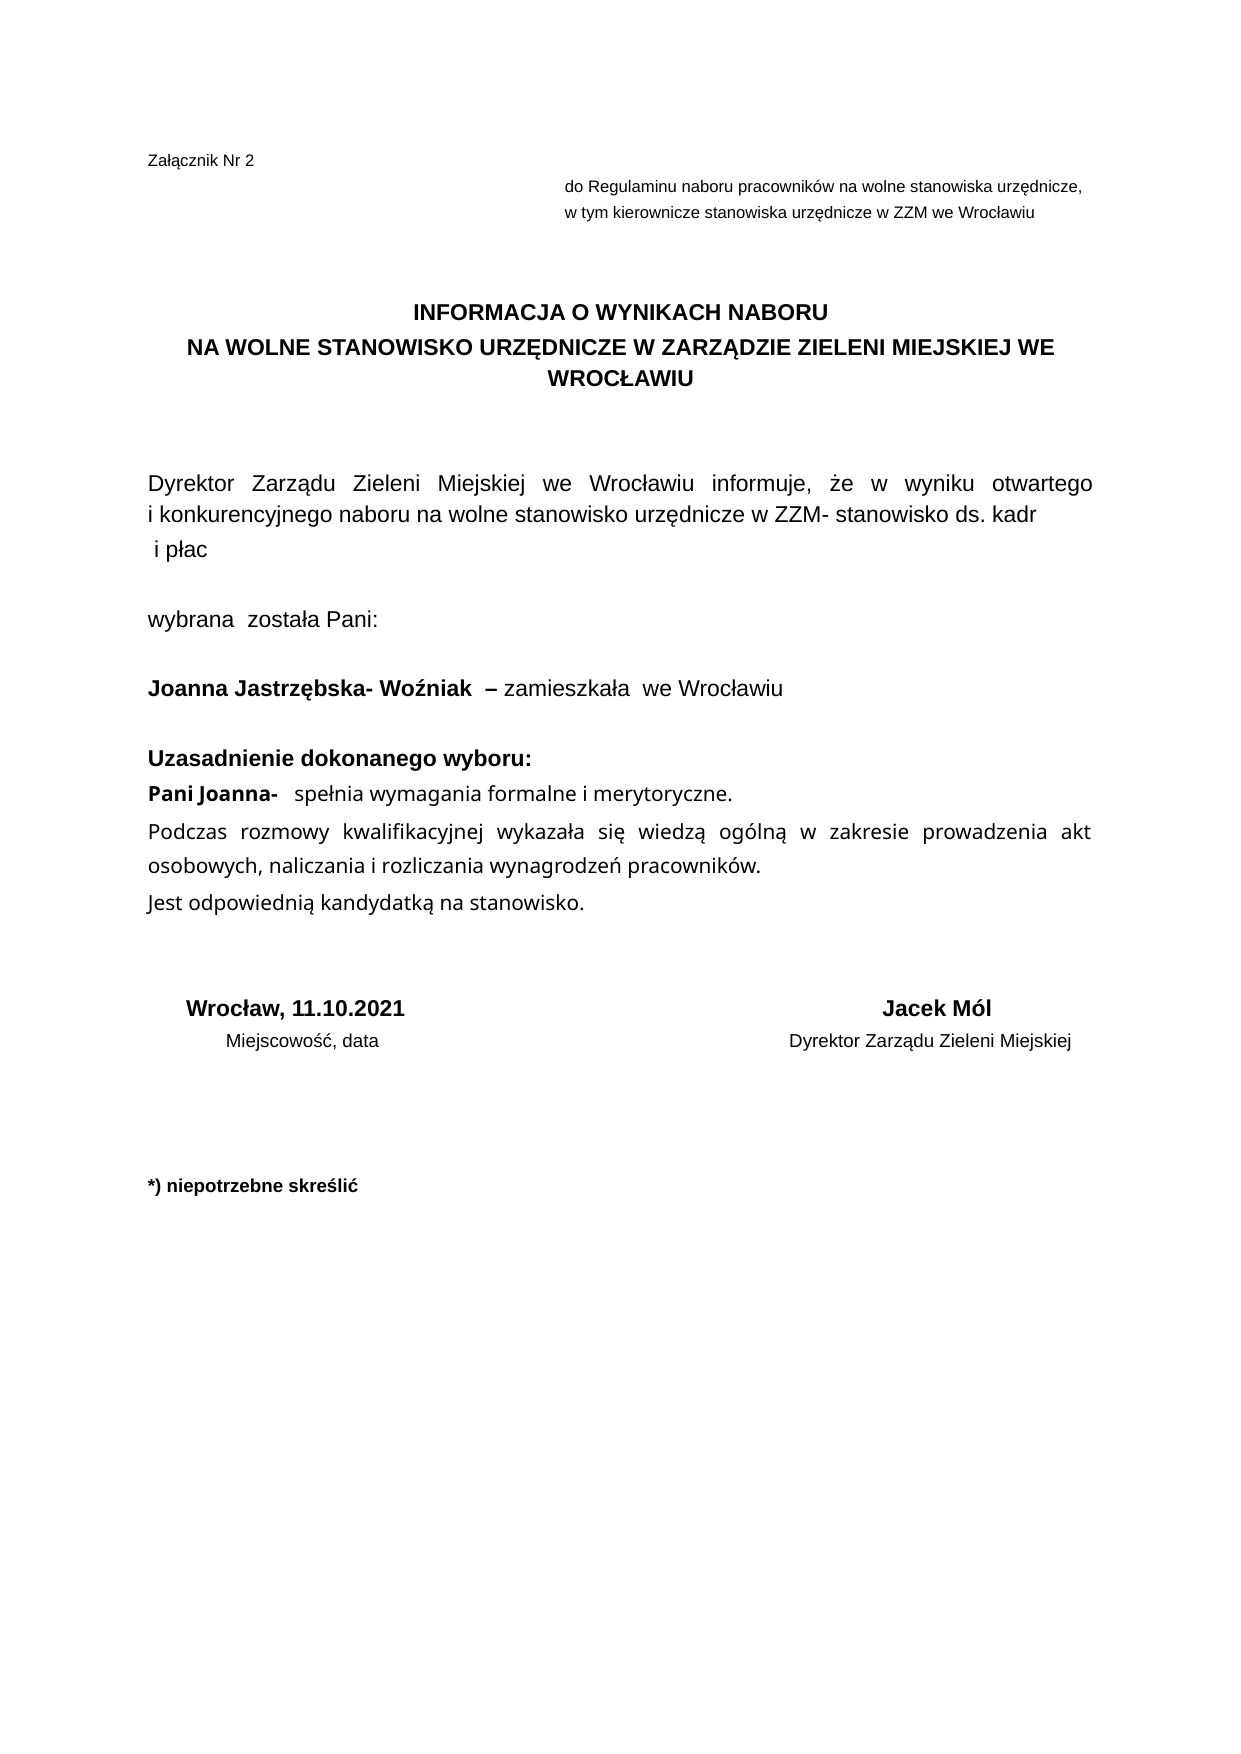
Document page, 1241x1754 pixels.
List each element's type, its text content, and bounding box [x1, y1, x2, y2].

text NA WOLNE STANOWISKO URZĘDNICZE W ZARZĄDZIE ZIELENI MIEJSKIEJ WE WROCŁAWIU [148, 334, 1094, 392]
text Uzasadnienie dokonanego wyboru: [148, 745, 1093, 771]
text Joanna Jastrzębska- Woźniak – zamieszkała we Wrocławiu [148, 675, 1093, 701]
text Wrocław, 11.10.2021 Jacek Mól [148, 995, 1093, 1021]
text Dyrektor Zarządu Zieleni Miejskiej we Wrocławiu informuje, że w wyniku otwartego i konkurencyjnego naboru na wolne stanowisko urzędnicze w ZZM- stanowisko ds. kadr [148, 469, 1093, 527]
text INFORMACJA O WYNIKACH NABORU [148, 299, 1094, 325]
text Załącznik Nr 2 [148, 151, 1093, 170]
text Jest odpowiednią kandydatką na stanowisko. [148, 888, 1093, 917]
text do Regulaminu naboru pracowników na wolne stanowiska urzędnicze, [148, 177, 1093, 196]
text i płac [148, 536, 1093, 562]
text w tym kierownicze stanowiska urzędnicze w ZZM we Wrocławiu [148, 203, 1093, 222]
text wybrana została Pani: [148, 606, 1093, 632]
text Miejscowość, data Dyrektor Zarządu Zieleni Miejskiej [148, 1030, 1093, 1051]
text Pani Joanna- spełnia wymagania formalne i merytoryczne. [148, 779, 1093, 808]
text *) niepotrzebne skreślić [148, 1175, 1093, 1197]
text Podczas rozmowy kwalifikacyjnej wykazała się wiedzą ogólną w zakresie prowadzenia akt osobowych, naliczania i rozliczania wynagrodzeń pracowników. [148, 817, 1093, 879]
